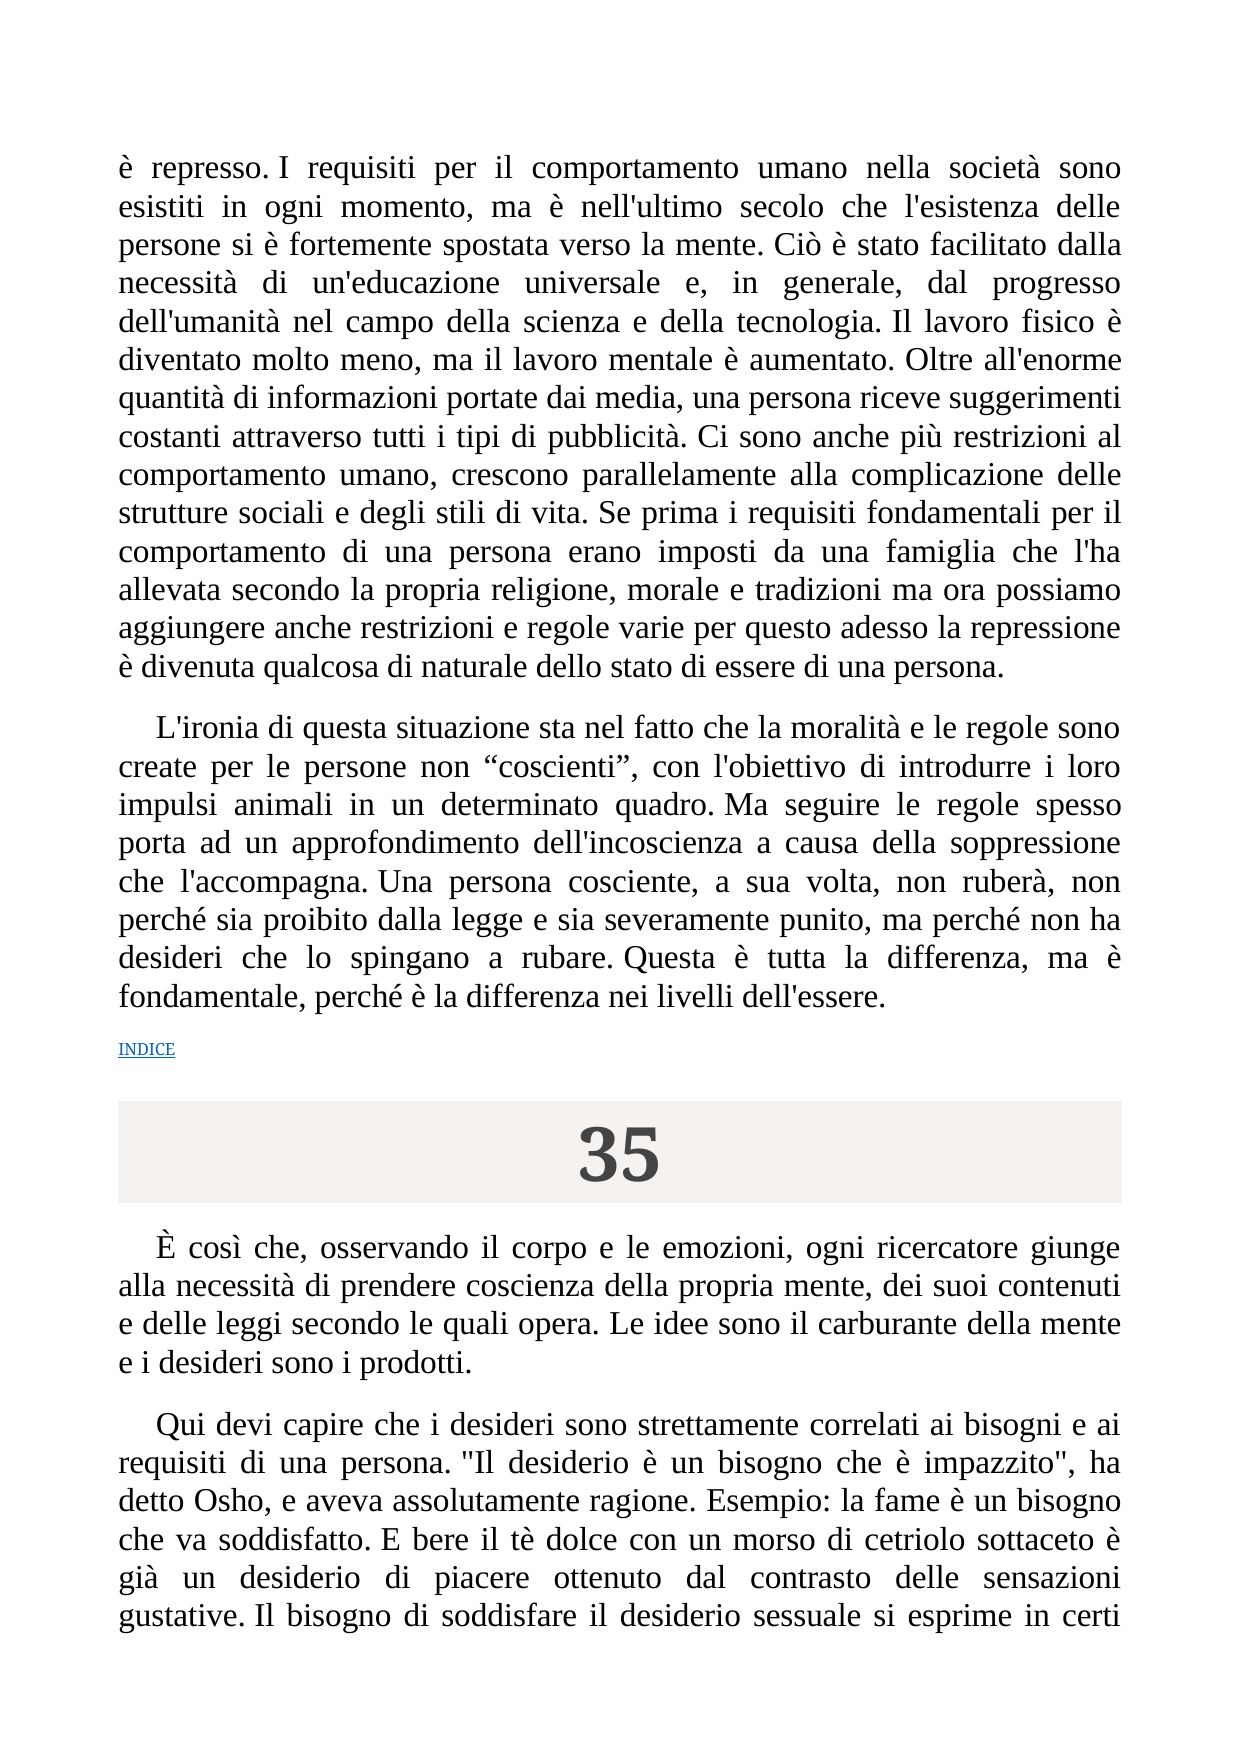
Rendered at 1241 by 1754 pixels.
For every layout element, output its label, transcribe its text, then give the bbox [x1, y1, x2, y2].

text INDICE [118, 1038, 1122, 1061]
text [118, 148, 1122, 684]
text È così che, osservando il corpo e le emozioni, ogni ricercatore giunge alla necessità di prendere coscienza della propria mente, dei suoi contenuti e delle leggi secondo le quali opera. Le idee sono il carburante della mente e i desideri sono i prodotti. [118, 1227, 1122, 1380]
text L'ironia di questa situazione sta nel fatto che la moralità e le regole sono create per le persone non “coscienti”, con l'obiettivo di introdurre i loro impulsi animali in un determinato quadro. Ma seguire le regole spesso porta ad un approfondimento dell'incoscienza a causa della soppressione che l'accompagna. Una persona cosciente, a sua volta, non ruberà, non perché sia ​​proibito dalla legge e sia severamente punito, ma perché non ha desideri che lo spingano a rubare. Questa è tutta la differenza, ma è fondamentale, perché è la differenza nei livelli dell'essere. [118, 708, 1122, 1014]
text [118, 1404, 1122, 1634]
text 35 [118, 1101, 1122, 1203]
